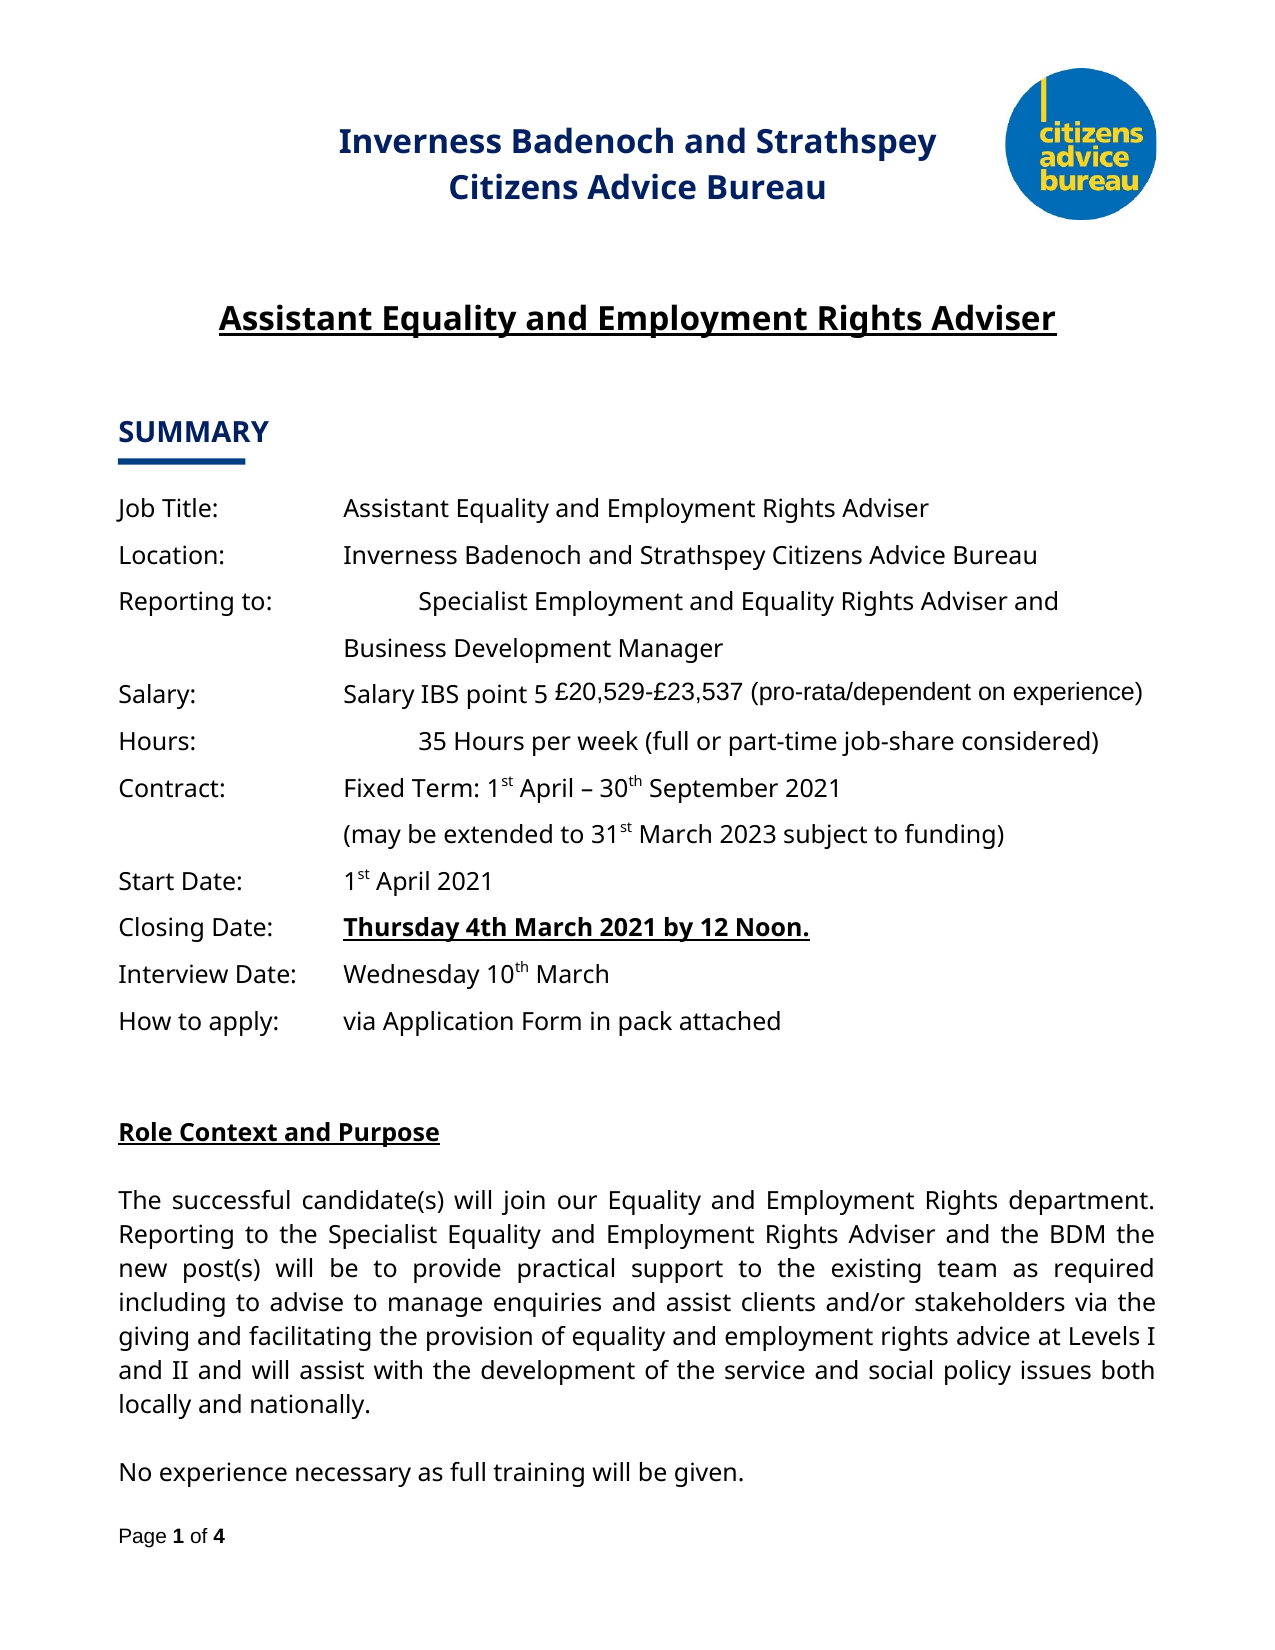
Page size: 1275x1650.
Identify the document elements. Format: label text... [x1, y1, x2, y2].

text Inverness Badenoch and Strathspey [118, 118, 1005, 163]
text (may be extended to 31st March 2023 subject to funding) [268, 817, 1157, 851]
text Role Context and Purpose [118, 1114, 1157, 1148]
text The successful candidate(s) will join our Equality and Employment Rights department. Reporting to the Specialist Equality and Employment Rights Adviser and the BDM the new post(s) will be to provide practical support to the existing team as required including to advise to manage enquiries and assist clients and/or stakeholders via the giving and facilitating the provision of equality and employment rights advice at Levels I and II and will assist with the development of the service and social policy issues both locally and nationally. [118, 1182, 1157, 1421]
text Assistant Equality and Employment Rights Adviser [118, 295, 1157, 341]
picture [1005, 68, 1157, 220]
text Start Date: 1st April 2021 [118, 863, 1157, 897]
text Job Title: Assistant Equality and Employment Rights Adviser [118, 491, 1157, 525]
text No experience necessary as full training will be given. [118, 1455, 1157, 1489]
text Closing Date: Thursday 4th March 2021 by 12 Noon. [118, 910, 1157, 944]
text Citizens Advice Bureau [118, 163, 1005, 209]
text Location: Inverness Badenoch and Strathspey Citizens Advice Bureau [118, 537, 1157, 572]
text How to apply: via Application Form in pack attached [118, 1003, 1157, 1037]
text Business Development Manager [268, 631, 1157, 665]
text Salary: Salary IBS point 5 £20,529-£23,537 (pro-rata/dependent on experience) [118, 677, 1157, 711]
text Hours: 35 Hours per week (full or part-time job-share considered) [118, 724, 1157, 758]
text Type of Contract: Fixed Term: 1st April – 30th September 2021 [0, 770, 1157, 804]
text Reporting to: Specialist Employment and Equality Rights Adviser and [118, 584, 1157, 618]
subtitle SUMMARY [118, 411, 1157, 451]
text Interview Date: Wednesday 10th March [118, 957, 1157, 991]
